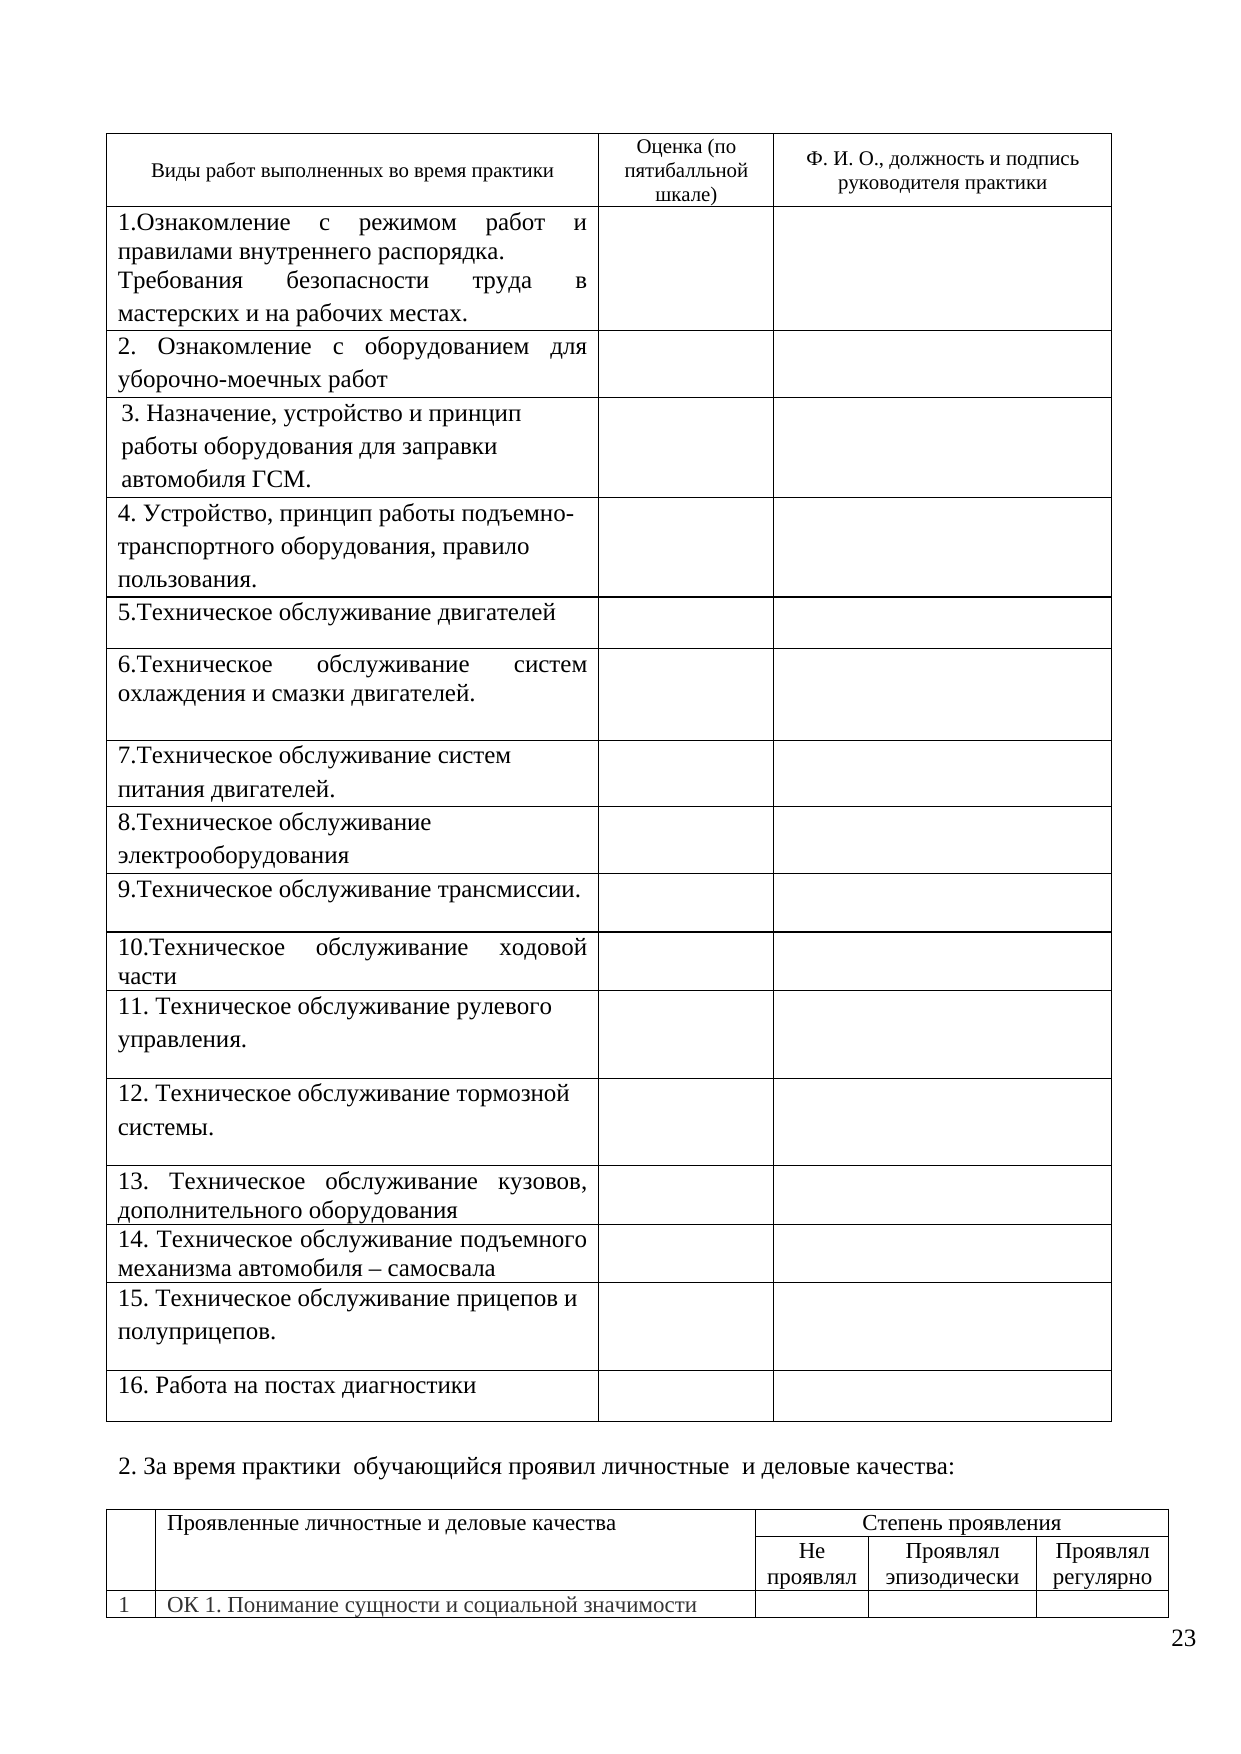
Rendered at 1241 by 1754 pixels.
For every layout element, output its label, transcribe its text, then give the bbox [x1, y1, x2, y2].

table_cell 14. Техническое обслуживание подъемного механизма автомобиля – самосвала [107, 1225, 598, 1282]
text 2. За время практики обучающийся проявил личностные и деловые качества: [118, 1451, 1196, 1480]
table_cell 4. Устройство, принцип работы подъемно-транспортного оборудования, правило пользования. [107, 498, 598, 596]
table_cell 11. Техническое обслуживание рулевого управления. [107, 991, 598, 1077]
table_cell [774, 1225, 1111, 1282]
table_cell [1037, 1591, 1168, 1617]
table_cell 12. Техническое обслуживание тормозной системы. [107, 1079, 598, 1165]
table_cell [599, 741, 773, 806]
table_header [107, 1510, 155, 1589]
table_cell [774, 874, 1111, 931]
table_cell [599, 1283, 773, 1369]
table_cell Проявлял эпизодически [869, 1537, 1036, 1589]
table_cell 7.Техническое обслуживание систем питания двигателей. [107, 741, 598, 806]
table_cell [599, 933, 773, 990]
table_cell 6.Техническое обслуживание систем охлаждения и смазки двигателей. [107, 649, 598, 739]
table_cell [774, 498, 1111, 596]
table_cell [599, 874, 773, 931]
table_cell [599, 1225, 773, 1282]
table_cell 13. Техническое обслуживание кузовов, дополнительного оборудования [107, 1166, 598, 1223]
table_cell [774, 1166, 1111, 1223]
table_cell 9.Техническое обслуживание трансмиссии. [107, 874, 598, 931]
table_cell [599, 1166, 773, 1223]
table_cell [774, 807, 1111, 873]
table_cell 8.Техническое обслуживание электрооборудования [107, 807, 598, 873]
table_cell [774, 1283, 1111, 1369]
table_cell 16. Работа на постах диагностики [107, 1371, 598, 1421]
table_cell Проявлял регулярно [1037, 1537, 1168, 1589]
table_cell [774, 331, 1111, 397]
table_cell 2. Ознакомление с оборудованием для уборочно-моечных работ [107, 331, 598, 397]
table_cell [869, 1591, 1036, 1617]
table_cell 1.Ознакомление с режимом работ и правилами внутреннего распорядка. Требования безопасности труда в мастерских и на рабочих местах. [107, 207, 598, 330]
table_cell [599, 1079, 773, 1165]
table_cell [774, 649, 1111, 739]
table_cell [599, 991, 773, 1077]
table_cell [774, 741, 1111, 806]
table_header Проявленные личностные и деловые качества [156, 1510, 755, 1589]
table_header Виды работ выполненных во время практики [107, 134, 598, 206]
table_cell [599, 331, 773, 397]
table_cell [774, 1371, 1111, 1421]
table_header Ф. И. О., должность и подпись руководителя практики [774, 134, 1111, 206]
table_cell [774, 933, 1111, 990]
table_cell 1 [107, 1591, 155, 1617]
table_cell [156, 1591, 755, 1617]
table_cell [599, 207, 773, 330]
table_cell 15. Техническое обслуживание прицепов и полуприцепов. [107, 1283, 598, 1369]
table_cell [774, 207, 1111, 330]
table_cell [599, 807, 773, 873]
table_cell [599, 398, 773, 497]
table_cell [756, 1591, 868, 1617]
table_cell [774, 991, 1111, 1077]
table_cell [599, 498, 773, 596]
table_cell [774, 1079, 1111, 1165]
table_cell 5.Техническое обслуживание двигателей [107, 598, 598, 648]
table_cell Не проявлял [756, 1537, 868, 1589]
table_cell [774, 598, 1111, 648]
table_header Степень проявления [756, 1510, 1168, 1536]
table_cell 3. Назначение, устройство и принцип работы оборудования для заправки автомобиля ГСМ. [107, 398, 598, 497]
table_cell [599, 1371, 773, 1421]
table_cell [599, 598, 773, 648]
table_cell 10.Техническое обслуживание ходовой части [107, 933, 598, 990]
table_header Оценка (по пятибалльной шкале) [599, 134, 773, 206]
table_cell [774, 398, 1111, 497]
table_cell [599, 649, 773, 739]
